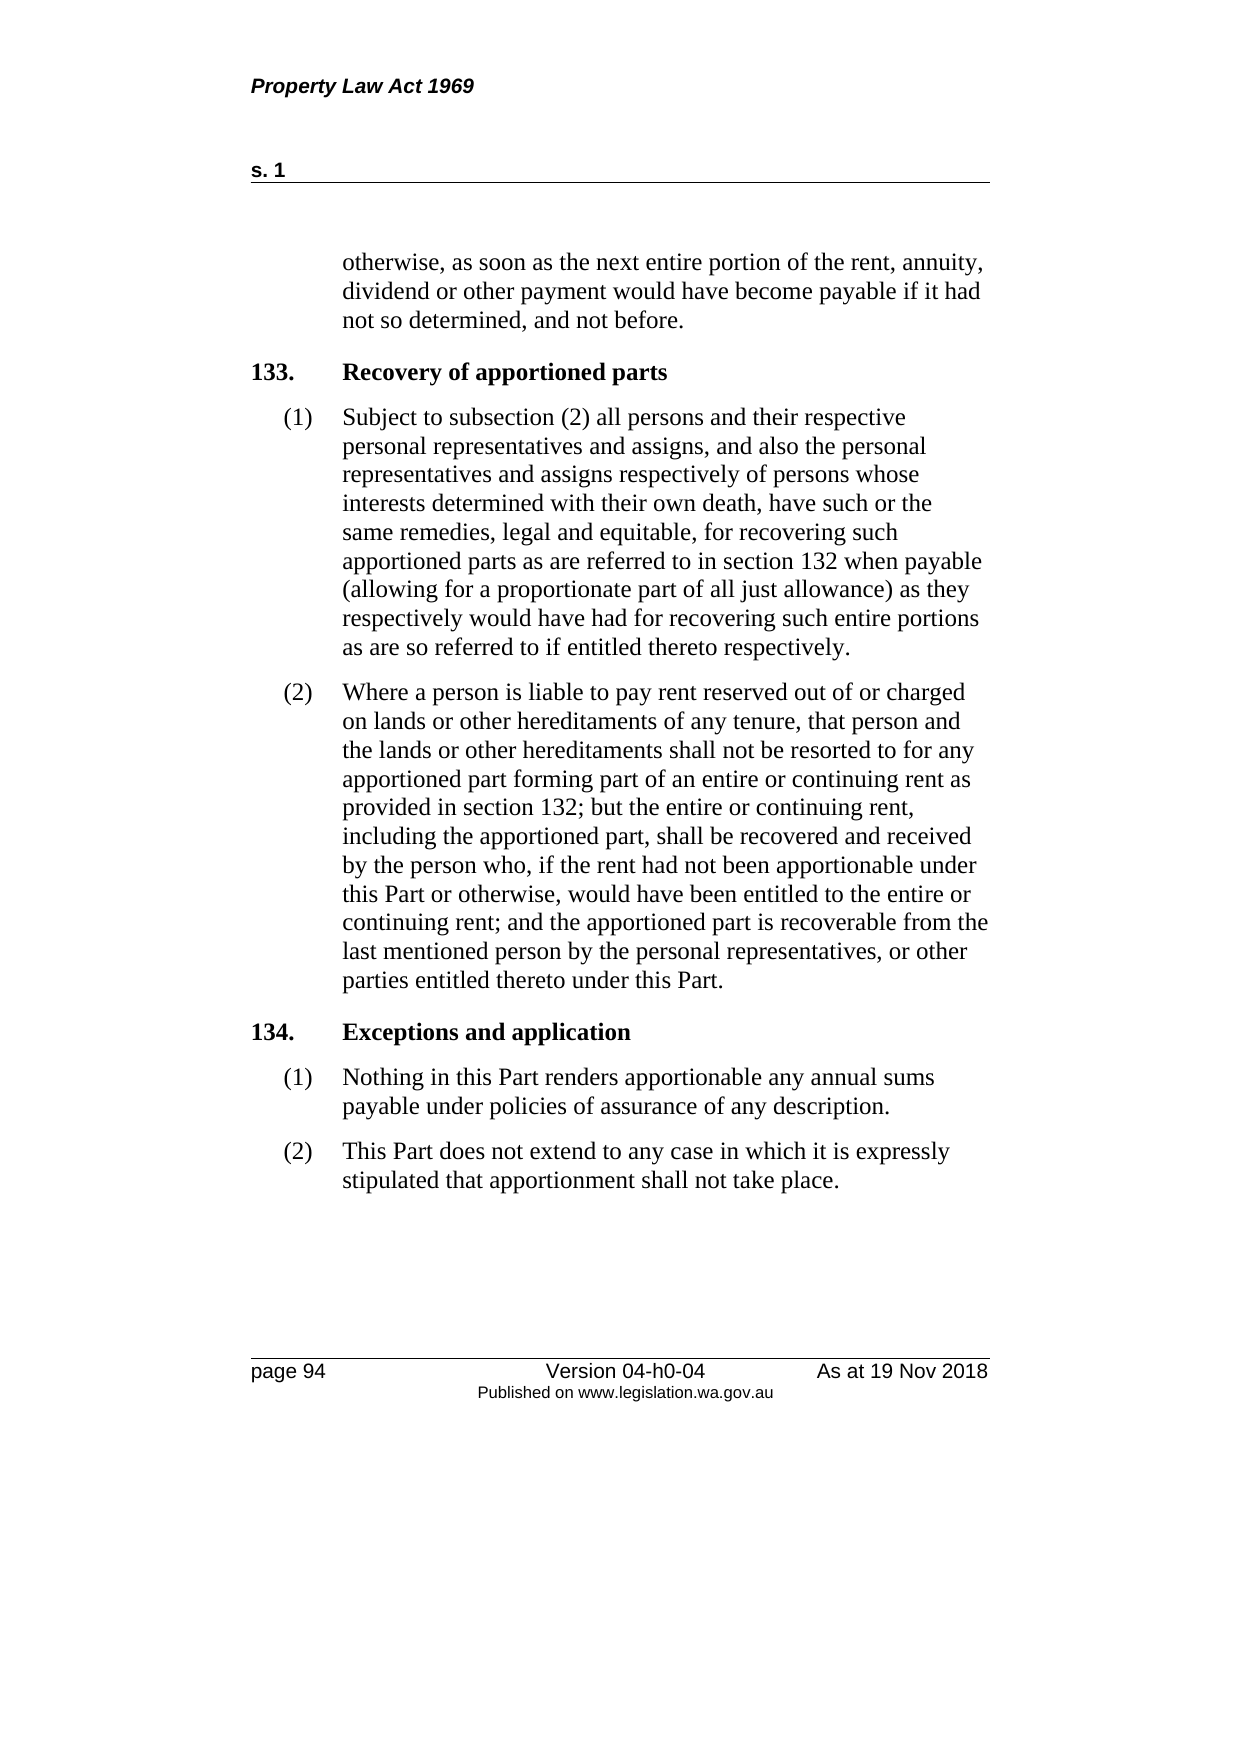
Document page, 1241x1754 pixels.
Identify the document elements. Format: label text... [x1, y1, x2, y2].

subtitle 134. Exceptions and application [251, 1017, 990, 1045]
text (1) Subject to subsection (2) all persons and their respective personal representatives and assigns, and also the personal representatives and assigns respectively of persons whose interests determined with their own death, have such or the same remedies, legal and equitable, for recovering such apportioned parts as are referred to in section 132 when payable (allowing for a proportionate part of all just allowance) as they respectively would have had for recovering such entire portions as are so referred to if entitled thereto respectively. [251, 402, 990, 661]
text (2) This Part does not extend to any case in which it is expressly stipulated that apportionment shall not take place. [251, 1136, 990, 1194]
text (2) Where a person is liable to pay rent reserved out of or charged on lands or other hereditaments of any tenure, that person and the lands or other hereditaments shall not be resorted to for any apportioned part forming part of an entire or continuing rent as provided in section 132; but the entire or continuing rent, including the apportioned part, shall be recovered and received by the person who, if the rent had not been apportionable under this Part or otherwise, would have been entitled to the entire or continuing rent; and the apportioned part is recoverable from the last mentioned person by the personal representatives, or other parties entitled thereto under this Part. [251, 677, 990, 994]
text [251, 247, 990, 334]
subtitle 133. Recovery of apportioned parts [251, 357, 990, 385]
text (1) Nothing in this Part renders apportionable any annual sums payable under policies of assurance of any description. [251, 1062, 990, 1119]
